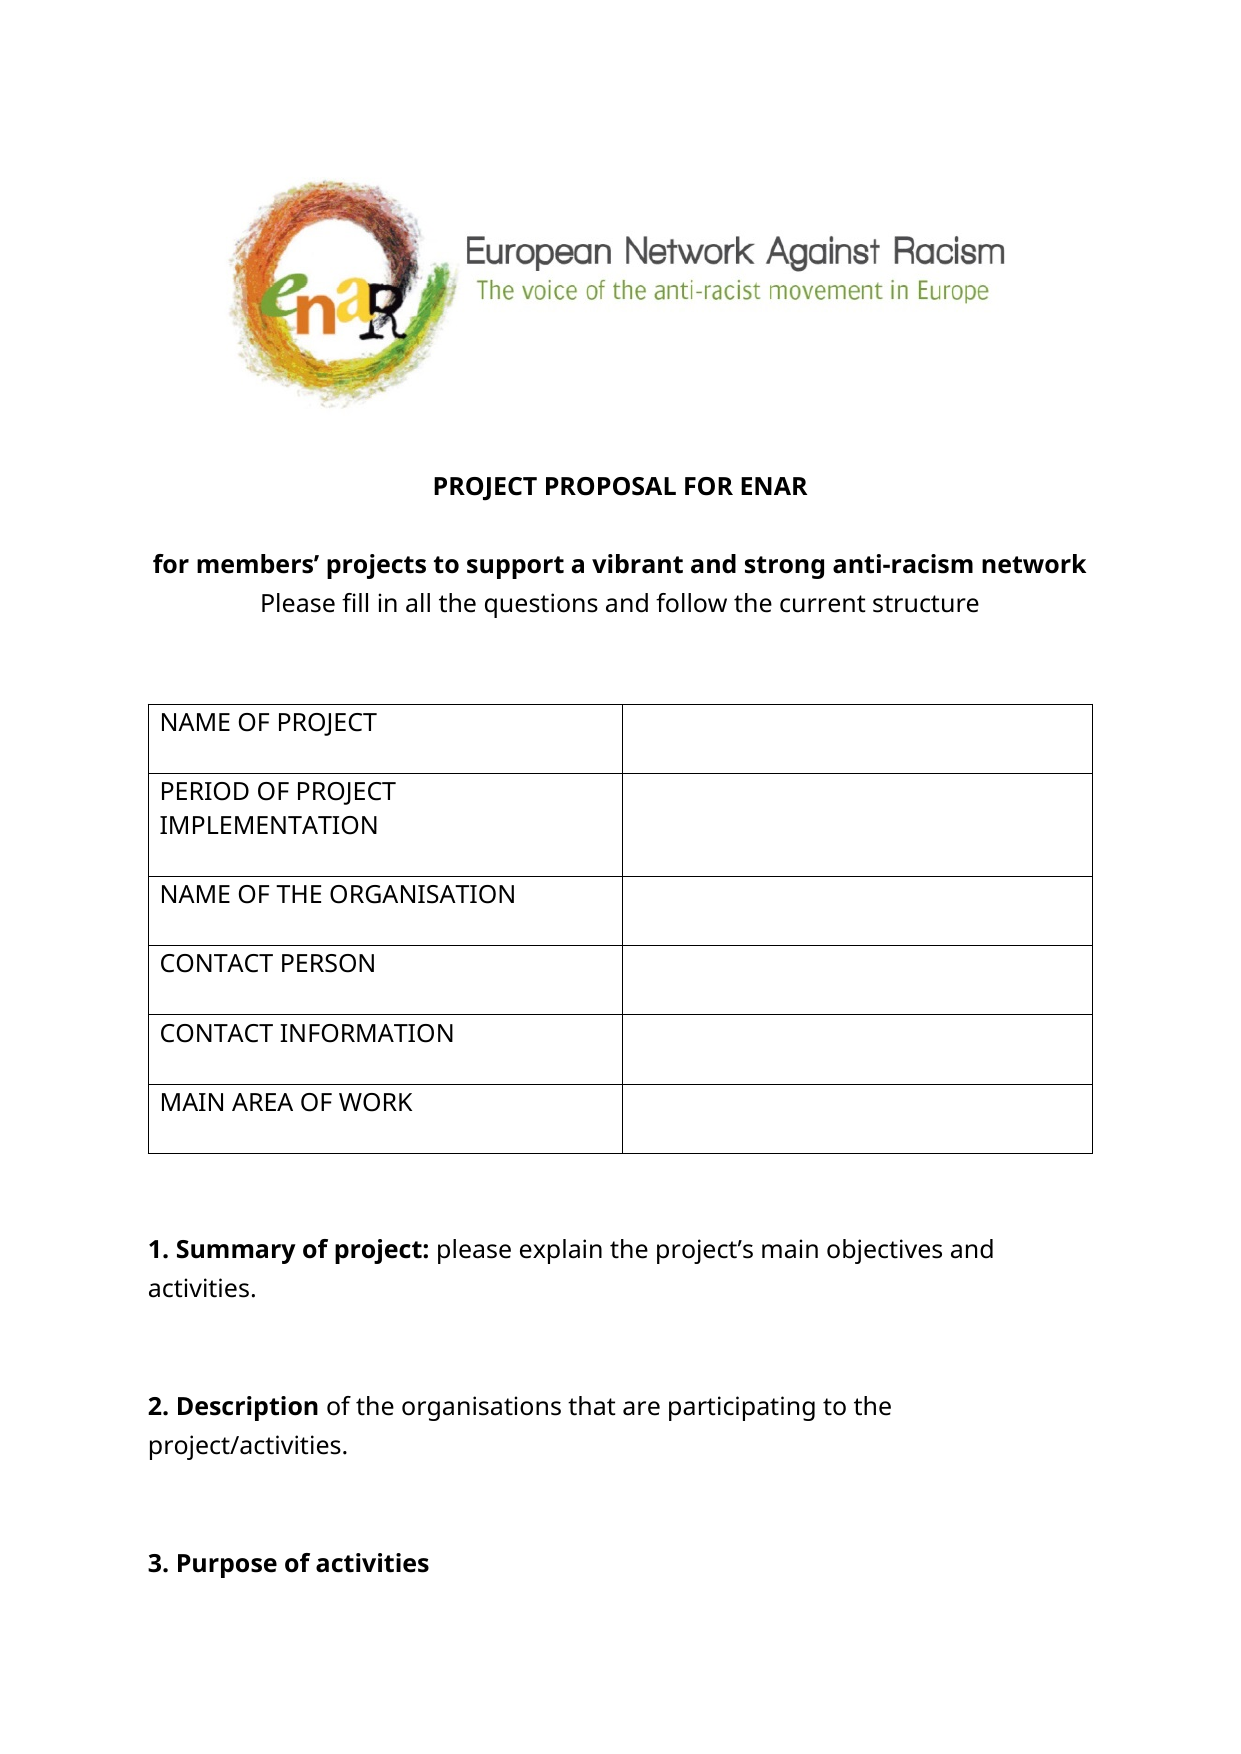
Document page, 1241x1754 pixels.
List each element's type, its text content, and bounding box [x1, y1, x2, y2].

table_cell NAME OF THE ORGANISATION [149, 877, 622, 945]
table_cell [623, 1085, 1092, 1153]
table_cell [623, 1015, 1092, 1083]
table_cell CONTACT PERSON [149, 946, 622, 1014]
table_cell PERIOD OF PROJECT IMPLEMENTATION [149, 774, 622, 876]
text for members’ projects to support a vibrant and strong anti-racism network [148, 547, 1093, 581]
text PROJECT PROPOSAL FOR ENAR [148, 468, 1093, 503]
table_cell [623, 946, 1092, 1014]
table_header [623, 705, 1092, 773]
table_cell CONTACT INFORMATION [149, 1015, 622, 1083]
text 3. Purpose of activities [148, 1545, 1093, 1579]
text Please fill in all the questions and follow the current structure [148, 586, 1093, 620]
text 2. Description of the organisations that are participating to the project/activities. [148, 1389, 1093, 1462]
text 1. Summary of project: please explain the project’s main objectives and activities. [148, 1232, 1093, 1305]
table_cell [623, 774, 1092, 876]
table_cell [623, 877, 1092, 945]
picture [196, 147, 1044, 429]
table_header NAME OF PROJECT [149, 705, 622, 773]
table_cell MAIN AREA OF WORK [149, 1085, 622, 1153]
